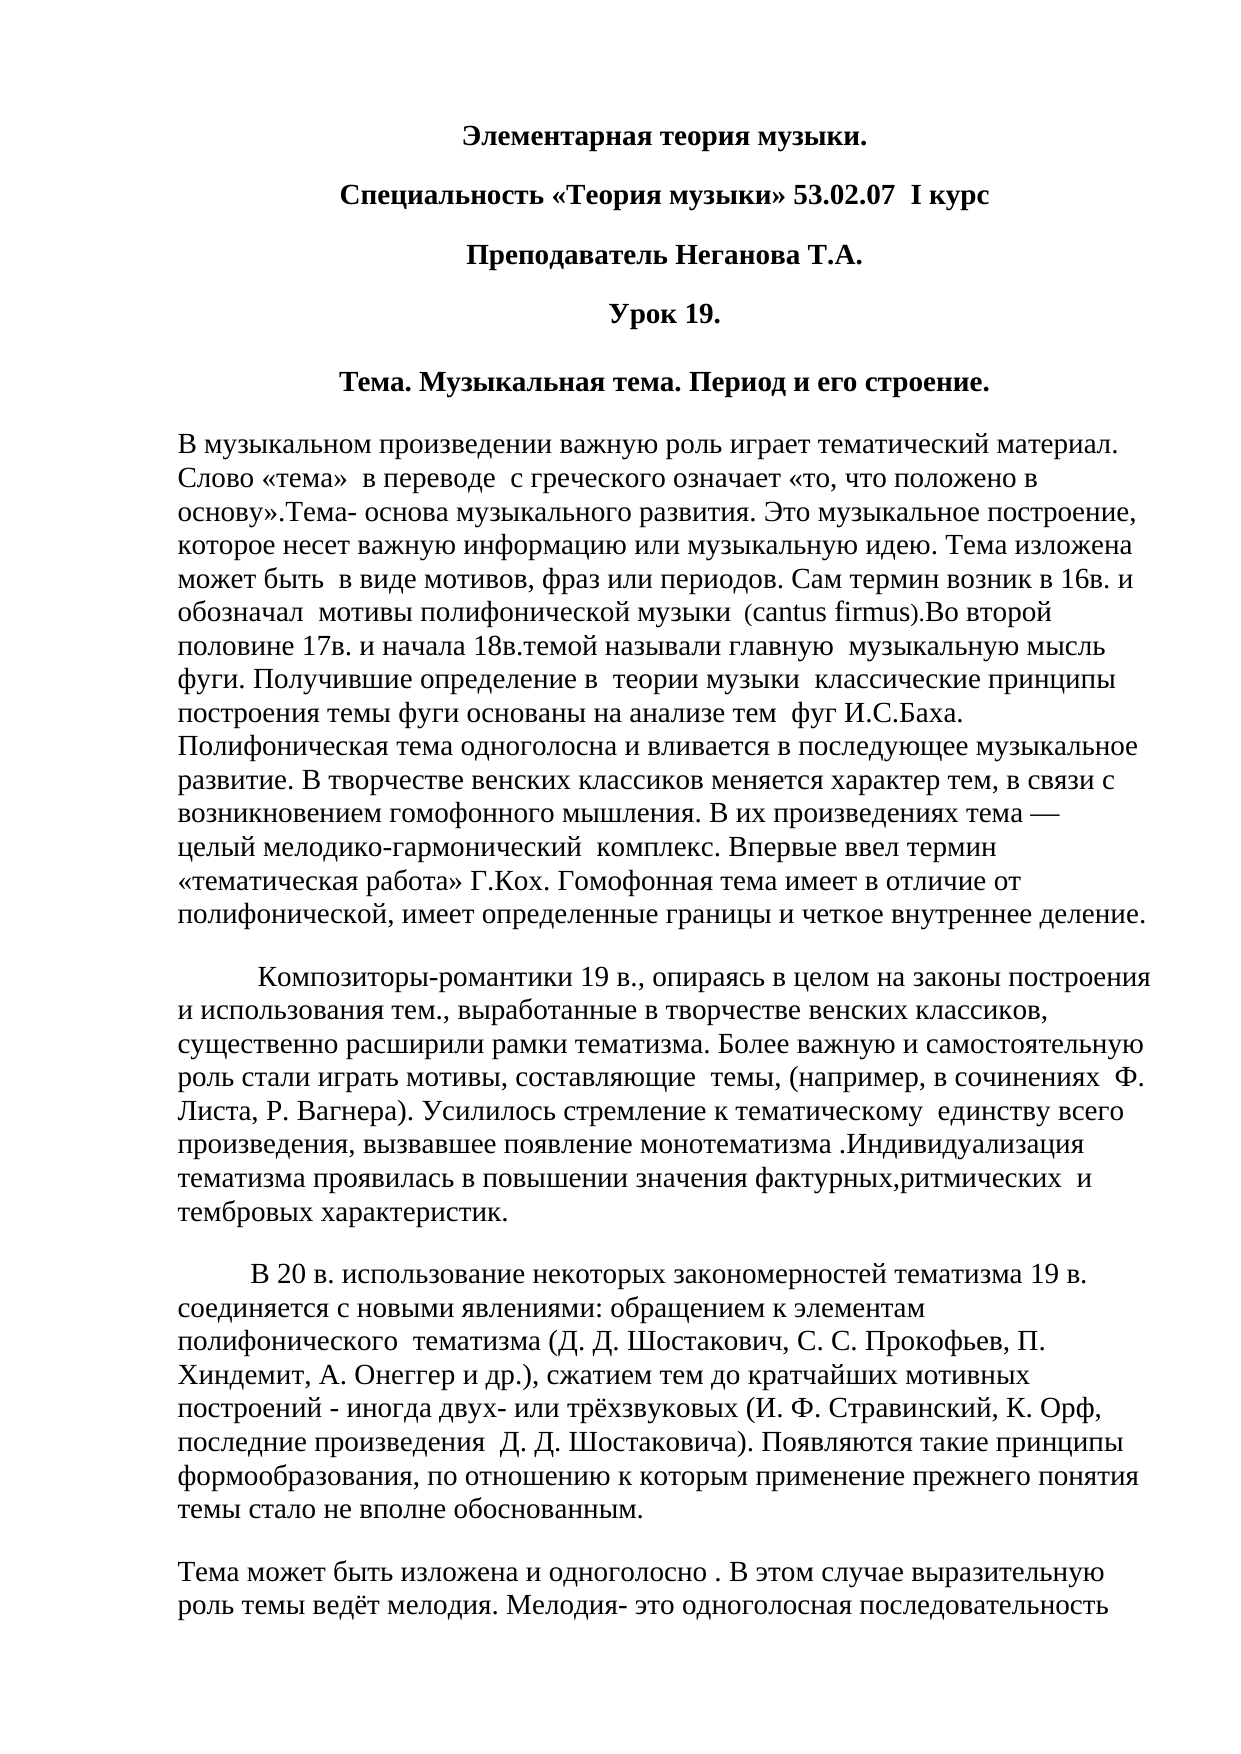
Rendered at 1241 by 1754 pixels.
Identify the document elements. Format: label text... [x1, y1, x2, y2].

text В 20 в. использование некоторых закономерностей тематизма 19 в. соединяется с новыми явлениями: обращением к элементам полифонического тематизма (Д. Д. Шостакович, С. С. Прокофьев, П. Хиндемит, А. Онеггер и др.), сжатием тем до кратчайших мотивных построений - иногда двух- или трёхзвуковых (И. Ф. Стравинский, К. Орф, последние произведения Д. Д. Шостаковича). Появляются такие принципы формообразования, по отношению к которым применение прежнего понятия темы стало не вполне обоснованным. [177, 1256, 1152, 1525]
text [177, 1554, 1152, 1621]
text Преподаватель Неганова Т.А. [177, 237, 1152, 270]
text Элементарная теория музыки. [177, 118, 1152, 152]
subtitle Тема. Музыкальная тема. Период и его строение. [177, 364, 1152, 397]
text Специальность «Теория музыки» 53.02.07 I курс [177, 177, 1152, 211]
text В музыкальном произведении важную роль играет тематический материал. Слово «тема» в переводе с греческого означает «то, что положено в основу».Тема- основа музыкального развития. Это музыкальное построение, которое несет важную информацию или музыкальную идею. Тема изложена может быть в виде мотивов, фраз или периодов. Сам термин возник в 16в. и обозначал мотивы полифонической музыки (cantus firmus).Во второй половине 17в. и начала 18в.темой называли главную музыкальную мысль фуги. Получившие определение в теории музыки классические принципы построения темы фуги основаны на анализе тем фуг И.С.Баха. Полифоническая тема одноголосна и вливается в последующее музыкальное развитие. В творчестве венских классиков меняется характер тем, в связи с возникновением гомофонного мышления. В их произведениях тема — целый мелодико-гармонический комплекс. Впервые ввел термин «тематическая работа» Г.Кох. Гомофонная тема имеет в отличие от полифонической, имеет определенные границы и четкое внутреннее деление. [177, 427, 1152, 930]
text Композиторы-романтики 19 в., опираясь в целом на законы построения и использования тем., выработанные в творчестве венских классиков, существенно расширили рамки тематизма. Более важную и самостоятельную роль стали играть мотивы, составляющие темы, (например, в сочинениях Ф. Листа, Р. Вагнера). Усилилось стремление к тематическому единству всего произведения, вызвавшее появление монотематизма .Индивидуализация тематизма проявилась в повышении значения фактурных,ритмических и тембровых характеристик. [177, 959, 1152, 1227]
text Урок 19. [177, 296, 1152, 330]
